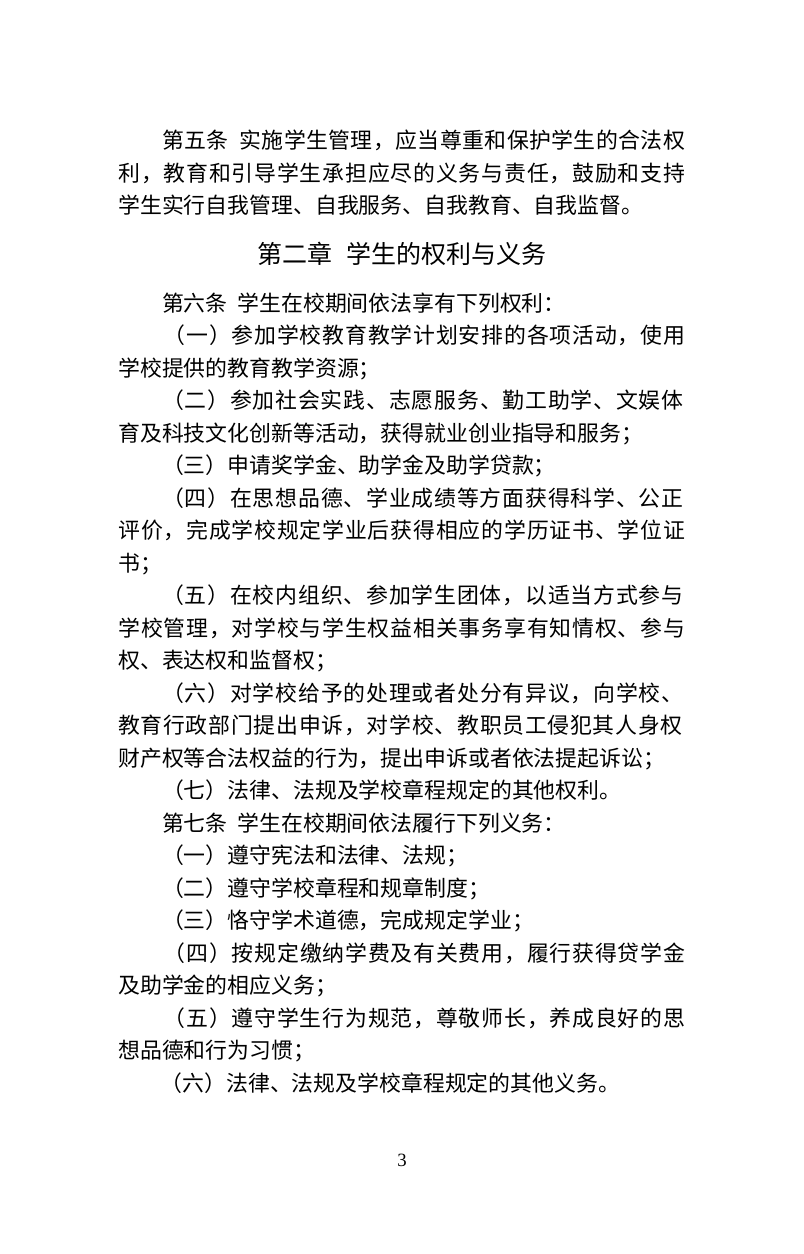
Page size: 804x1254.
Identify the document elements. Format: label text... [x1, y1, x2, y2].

text （一）遵守宪法和法律、法规； [118, 838, 685, 870]
text 第七条 学生在校期间依法履行下列义务： [118, 805, 685, 838]
text （六）法律、法规及学校章程规定的其他义务。 [118, 1065, 685, 1098]
text （七）法律、法规及学校章程规定的其他权利。 [118, 773, 685, 805]
text （三）申请奖学金、助学金及助学贷款； [118, 448, 685, 480]
text （五）遵守学生行为规范，尊敬师长，养成良好的思想品德和行为习惯； [118, 1000, 685, 1065]
text （二）参加社会实践、志愿服务、勤工助学、文娱体育及科技文化创新等活动，获得就业创业指导和服务； [118, 383, 685, 448]
text （三）恪守学术道德，完成规定学业； [118, 903, 685, 935]
text （六）对学校给予的处理或者处分有异议，向学校、教育行政部门提出申诉，对学校、教职员工侵犯其人身权、财产权等合法权益的行为，提出申诉或者依法提起诉讼； [118, 675, 685, 773]
text （二）遵守学校章程和规章制度； [118, 870, 685, 903]
text 第六条 学生在校期间依法享有下列权利： [118, 285, 685, 318]
text （五）在校内组织、参加学生团体，以适当方式参与学校管理，对学校与学生权益相关事务享有知情权、参与权、表达权和监督权； [118, 578, 685, 675]
text （一）参加学校教育教学计划安排的各项活动，使用学校提供的教育教学资源； [118, 318, 685, 383]
text 第五条 实施学生管理，应当尊重和保护学生的合法权利，教育和引导学生承担应尽的义务与责任，鼓励和支持学生实行自我管理、自我服务、自我教育、自我监督。 [118, 123, 685, 220]
text （四）在思想品德、学业成绩等方面获得科学、公正评价，完成学校规定学业后获得相应的学历证书、学位证书； [118, 480, 685, 578]
text （四）按规定缴纳学费及有关费用，履行获得贷学金及助学金的相应义务； [118, 935, 685, 1000]
list 学生的权利与义务 [118, 220, 685, 285]
